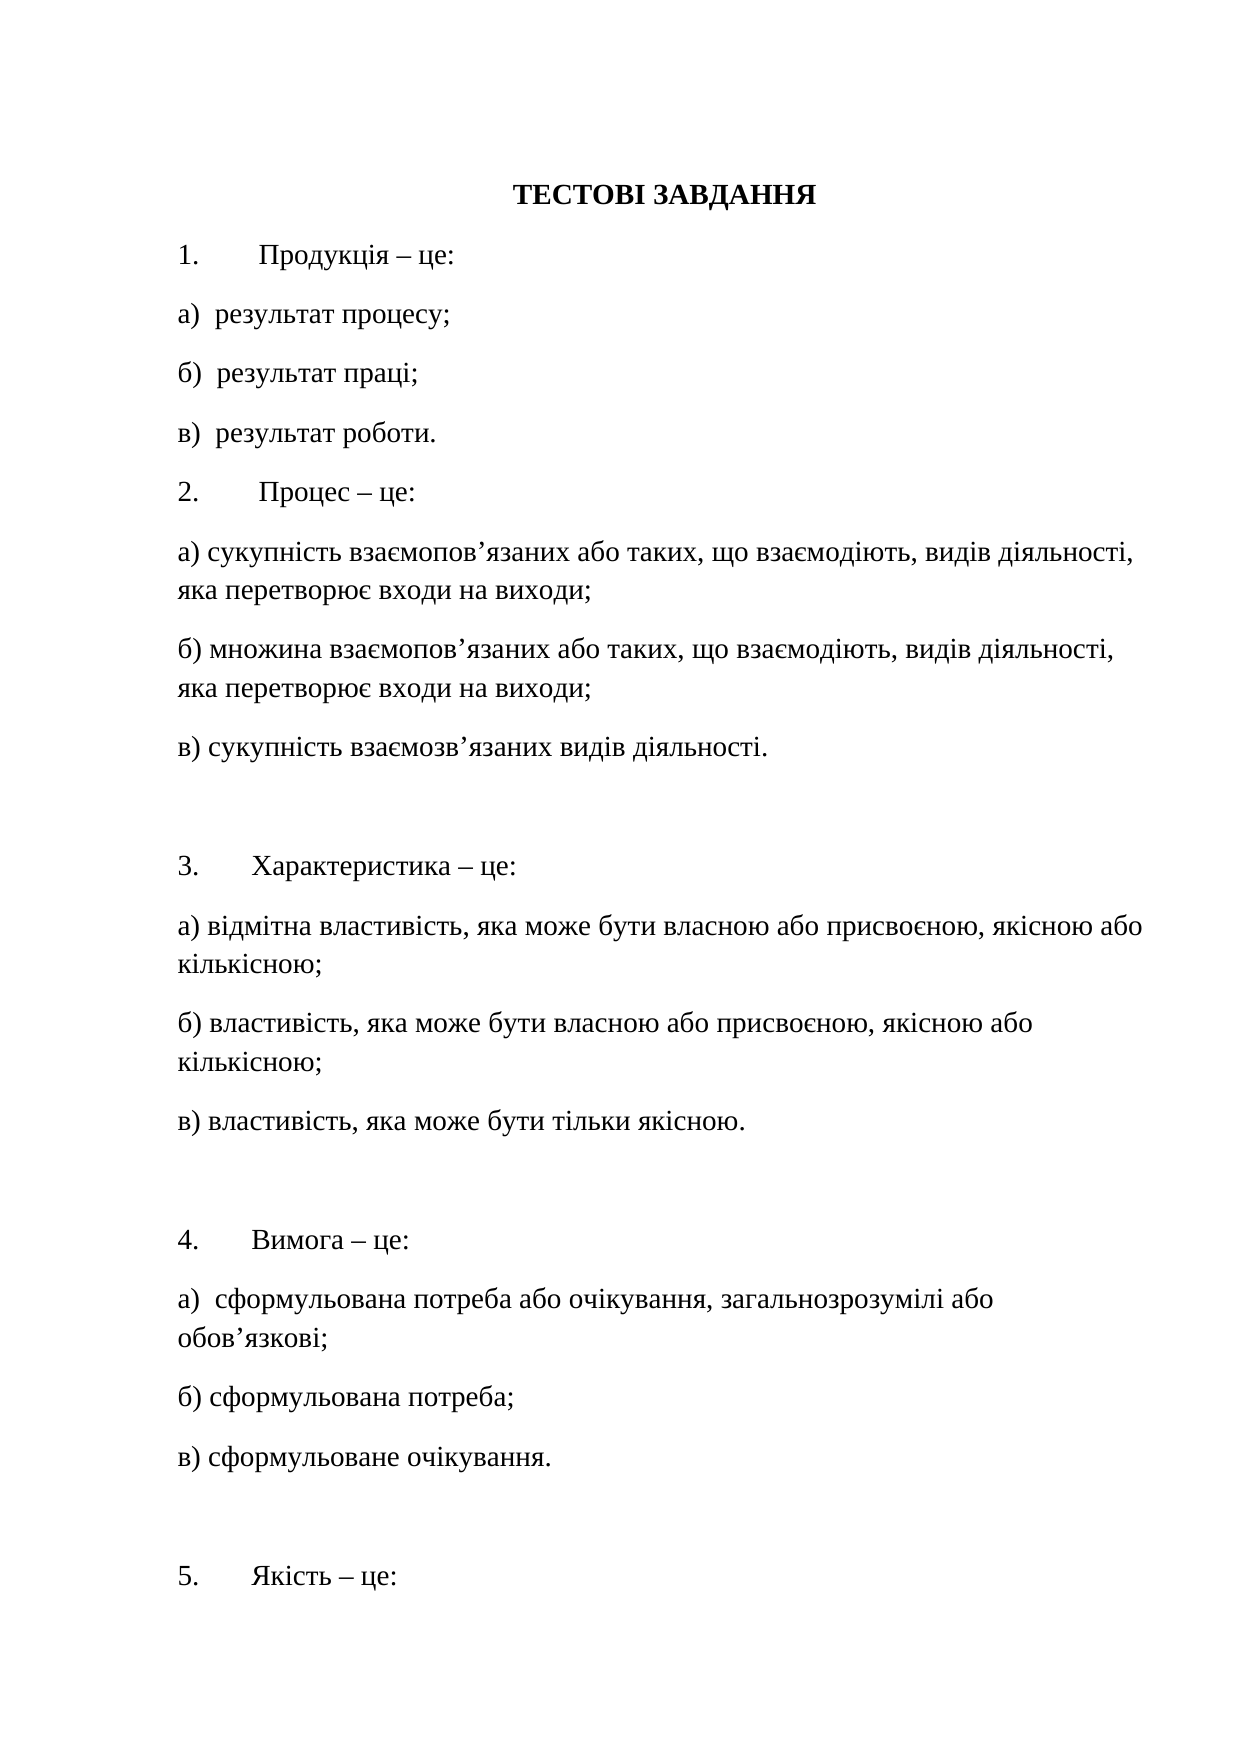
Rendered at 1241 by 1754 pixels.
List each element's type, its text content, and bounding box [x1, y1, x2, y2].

text а) результат процесу; [177, 296, 1152, 330]
text а) сформульована потреба або очікування, загальнозрозумілі або обов’язкові; [177, 1282, 1152, 1354]
text а) відмітна властивість, яка може бути власною або присвоєною, якісною або кількісною; [177, 908, 1152, 980]
text а) сукупність взаємопов’язаних або таких, що взаємодіють, видів діяльності, яка перетворює входи на виходи; [177, 534, 1152, 606]
text б) результат праці; [177, 356, 1152, 389]
text б) сформульована потреба; [177, 1379, 1152, 1413]
text 3. Характеристика – це: [177, 848, 1152, 882]
text 4. Вимога – це: [177, 1222, 1152, 1256]
text 5. Якість – це: [177, 1558, 1152, 1591]
text 2. Процес – це: [177, 474, 1152, 508]
text в) властивість, яка може бути тільки якісною. [177, 1103, 1152, 1137]
text б) множина взаємопов’язаних або таких, що взаємодіють, видів діяльності, яка перетворює входи на виходи; [177, 632, 1152, 704]
text ТЕСТОВІ ЗАВДАННЯ [177, 177, 1152, 211]
text в) сформульоване очікування. [177, 1439, 1152, 1472]
text 1. Продукція – це: [177, 237, 1152, 270]
text в) сукупність взаємозв’язаних видів діяльності. [177, 729, 1152, 763]
text б) властивість, яка може бути власною або присвоєною, якісною або кількісною; [177, 1006, 1152, 1078]
text в) результат роботи. [177, 415, 1152, 448]
